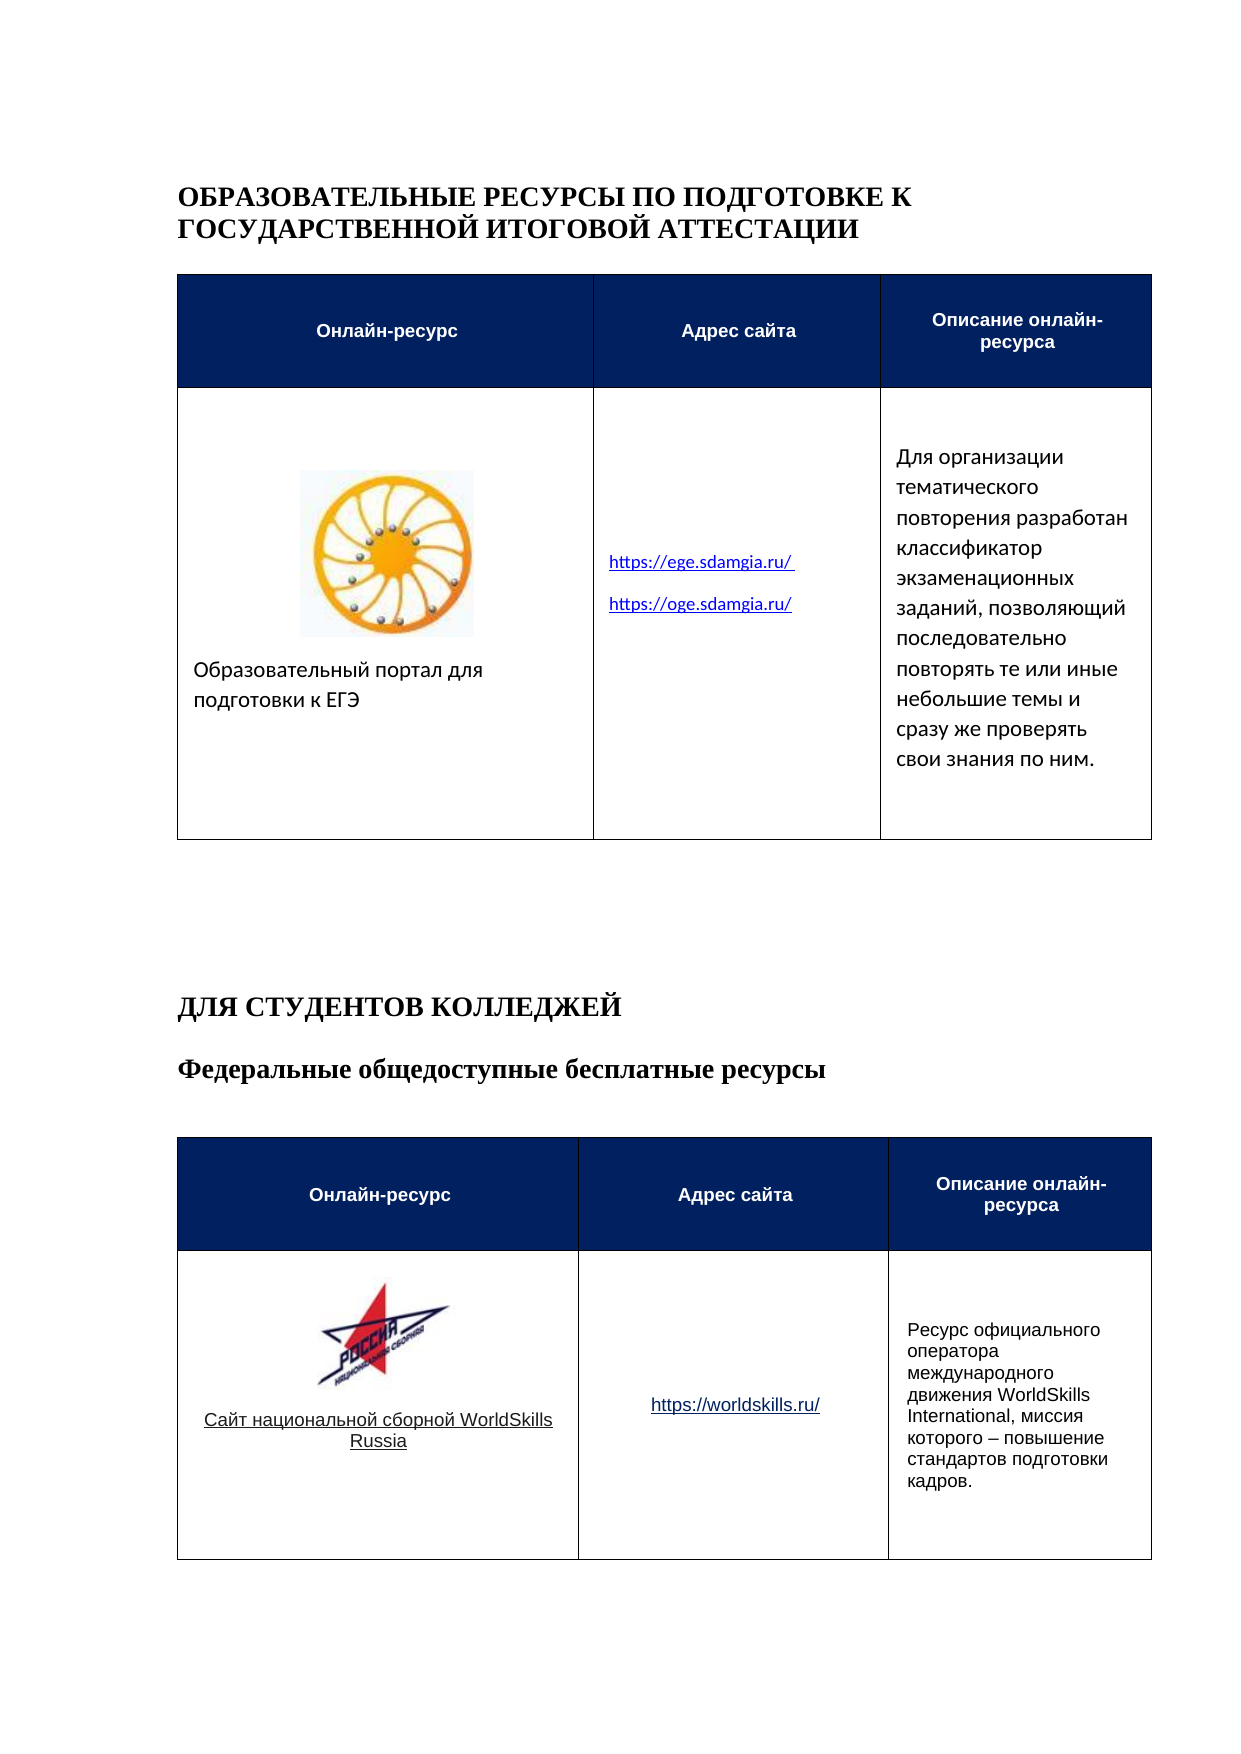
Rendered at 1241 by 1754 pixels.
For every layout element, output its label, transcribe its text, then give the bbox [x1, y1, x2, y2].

table_header Описание онлайн-ресурса [881, 275, 1151, 387]
subtitle ОБРАЗОВАТЕЛЬНЫЕ РЕСУРСЫ ПО ПОДГОТОВКЕ К ГОСУДАРСТВЕННОЙ ИТОГОВОЙ АТТЕСТАЦИИ [177, 180, 1152, 244]
subtitle Федеральные общедоступные бесплатные ресурсы [177, 1052, 1152, 1084]
picture [300, 470, 474, 637]
table_cell Ресурс официального оператора международного движения WorldSkills International, миссия которого – повышение стандартов подготовки кадров. [889, 1251, 1151, 1559]
subtitle ДЛЯ СТУДЕНТОВ КОЛЛЕДЖЕЙ [177, 990, 1152, 1022]
table_header Адрес сайта [594, 275, 880, 387]
table_header Онлайн-ресурс [178, 1138, 578, 1250]
table_header Описание онлайн-ресурса [889, 1138, 1151, 1250]
picture [261, 1277, 499, 1390]
table_cell https://ege.sdamgia.ru/ https://oge.sdamgia.ru/ [594, 388, 880, 839]
table_header Адрес сайта [579, 1138, 888, 1250]
table_cell Сайт национальной сборной WorldSkills Russia [178, 1251, 578, 1559]
table_cell Для организации тематического повторения разработан классификатор экзаменационных заданий, позволяющий последовательно повторять те или иные небольшие темы и сразу же проверять свои знания по ним. [881, 388, 1151, 839]
table_cell Образовательный портал для подготовки к ЕГЭ [178, 388, 593, 839]
table_header Онлайн-ресурс [178, 275, 593, 387]
table_cell https://worldskills.ru/ [579, 1251, 888, 1559]
